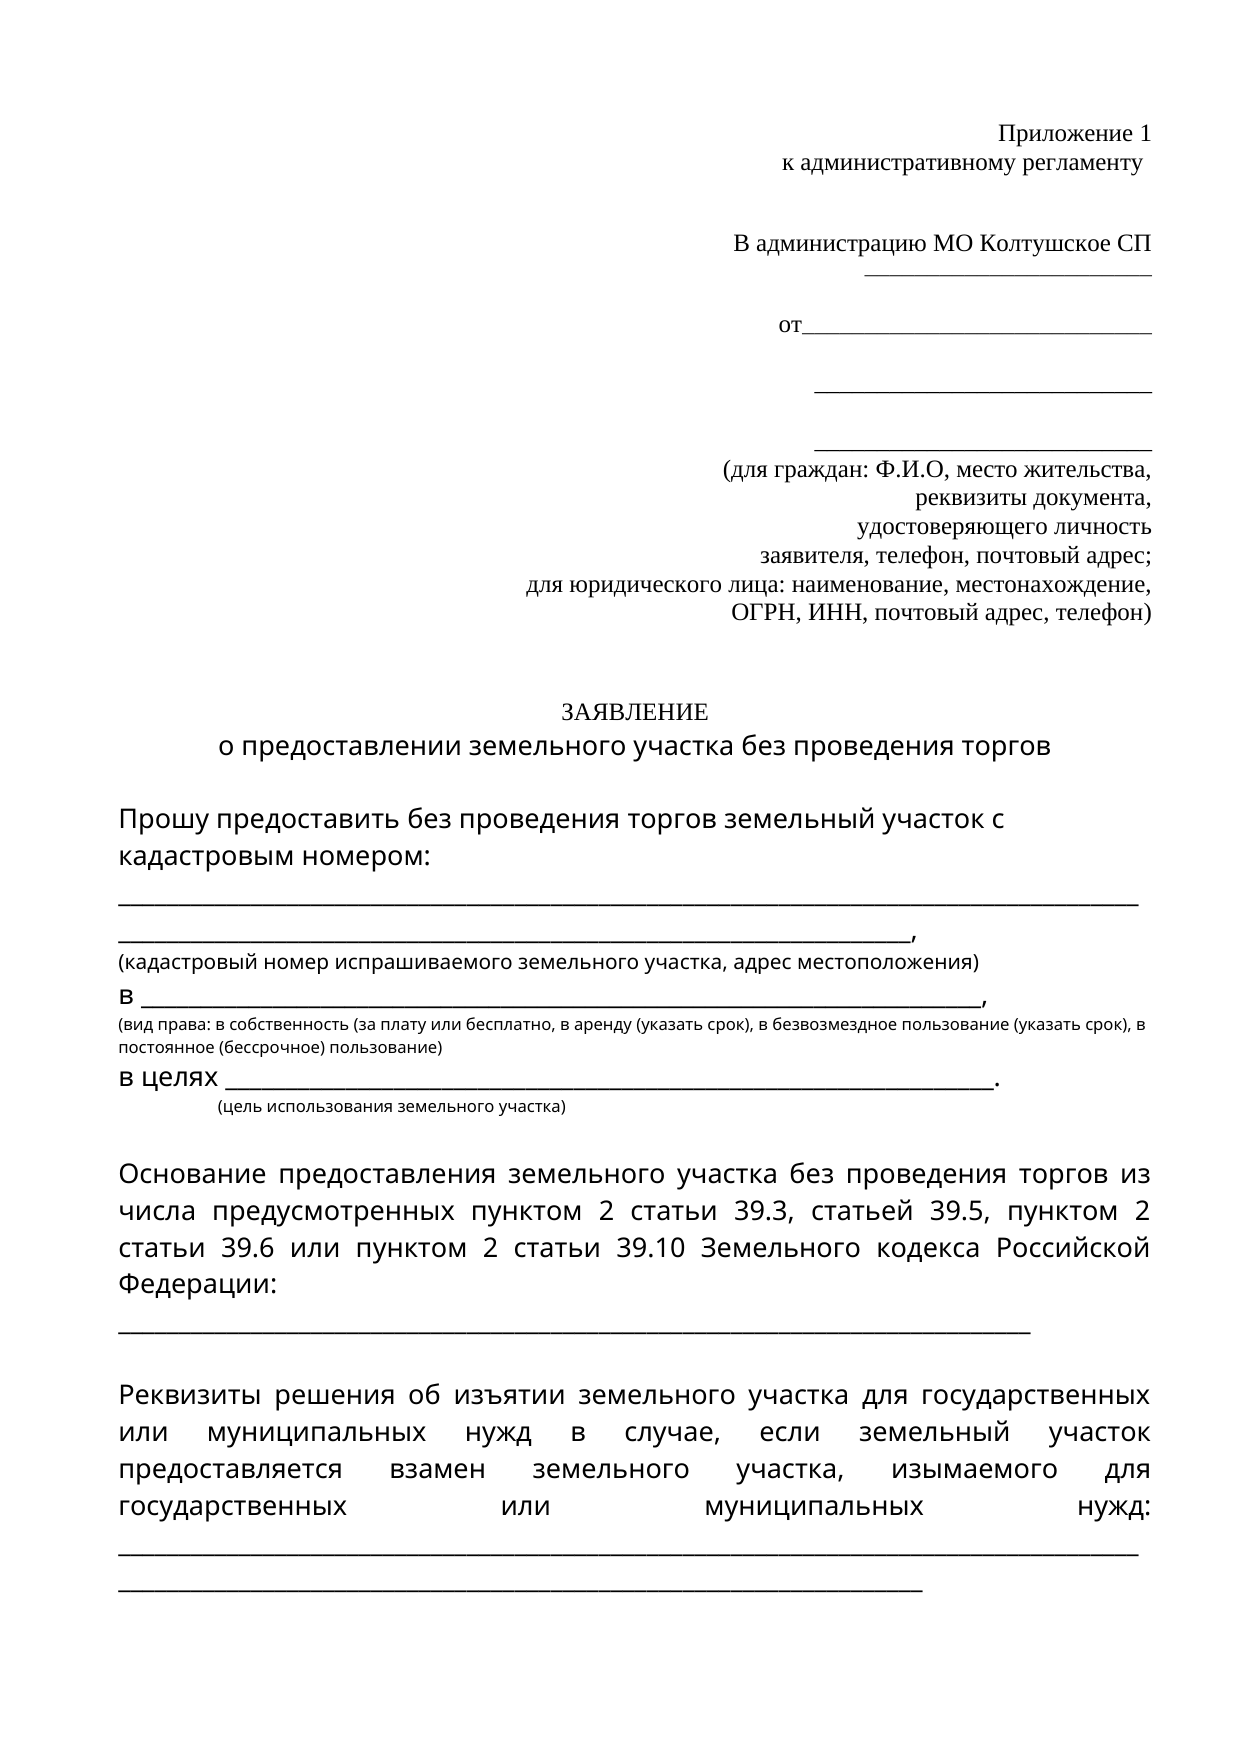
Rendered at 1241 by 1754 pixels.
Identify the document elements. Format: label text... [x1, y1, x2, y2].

text реквизиты документа, [118, 482, 1152, 511]
text ___________________________ [118, 425, 1152, 454]
text Реквизиты решения об изъятии земельного участка для государственных или муниципальных нужд в случае, если земельный участок предоставляется взамен земельного участка, изымаемого для государственных или муниципальных нужд: ________________________________________________________________________________________________________________________________________________________ [118, 1376, 1152, 1597]
text ___________________________ [118, 367, 1152, 396]
text В администрацию МО Колтушское СП [118, 228, 1152, 257]
text Прошу предоставить без проведения торгов земельный участок с кадастровым номером: _______________________________________________________________________________________________________________________________________________________, [118, 800, 1152, 947]
text о предоставлении земельного участка без проведения торгов [118, 726, 1152, 763]
text удостоверяющего личность [118, 511, 1152, 540]
text (для граждан: Ф.И.О, место жительства, [118, 454, 1152, 482]
text в ______________________________________________________________________, [118, 976, 1152, 1012]
text к административному регламенту [782, 147, 1152, 176]
text в целях ________________________________________________________________. [118, 1058, 1152, 1095]
text (цель использования земельного участка) [118, 1095, 1152, 1117]
text ЗАЯВЛЕНИЕ [118, 697, 1152, 726]
text Приложение 1 [118, 118, 1152, 147]
text заявителя, телефон, почтовый адрес; [118, 540, 1152, 569]
text Основание предоставления земельного участка без проведения торгов из числа предусмотренных пунктом 2 статьи 39.3, статьей 39.5, пунктом 2 статьи 39.6 или пунктом 2 статьи 39.10 Земельного кодекса Российской Федерации: ____________________________________________________________________________ [118, 1154, 1152, 1339]
text _______________________ [118, 257, 1152, 280]
text для юридического лица: наименование, местонахождение, [118, 569, 1152, 597]
text ОГРН, ИНН, почтовый адрес, телефон) [118, 597, 1152, 626]
text (вид права: в собственность (за плату или бесплатно, в аренду (указать срок), в безвозмездное пользование (указать срок), в постоянное (бессрочное) пользование) [118, 1012, 1152, 1058]
text от____________________________ [118, 309, 1152, 339]
text (кадастровый номер испрашиваемого земельного участка, адрес местоположения) [118, 947, 1152, 976]
